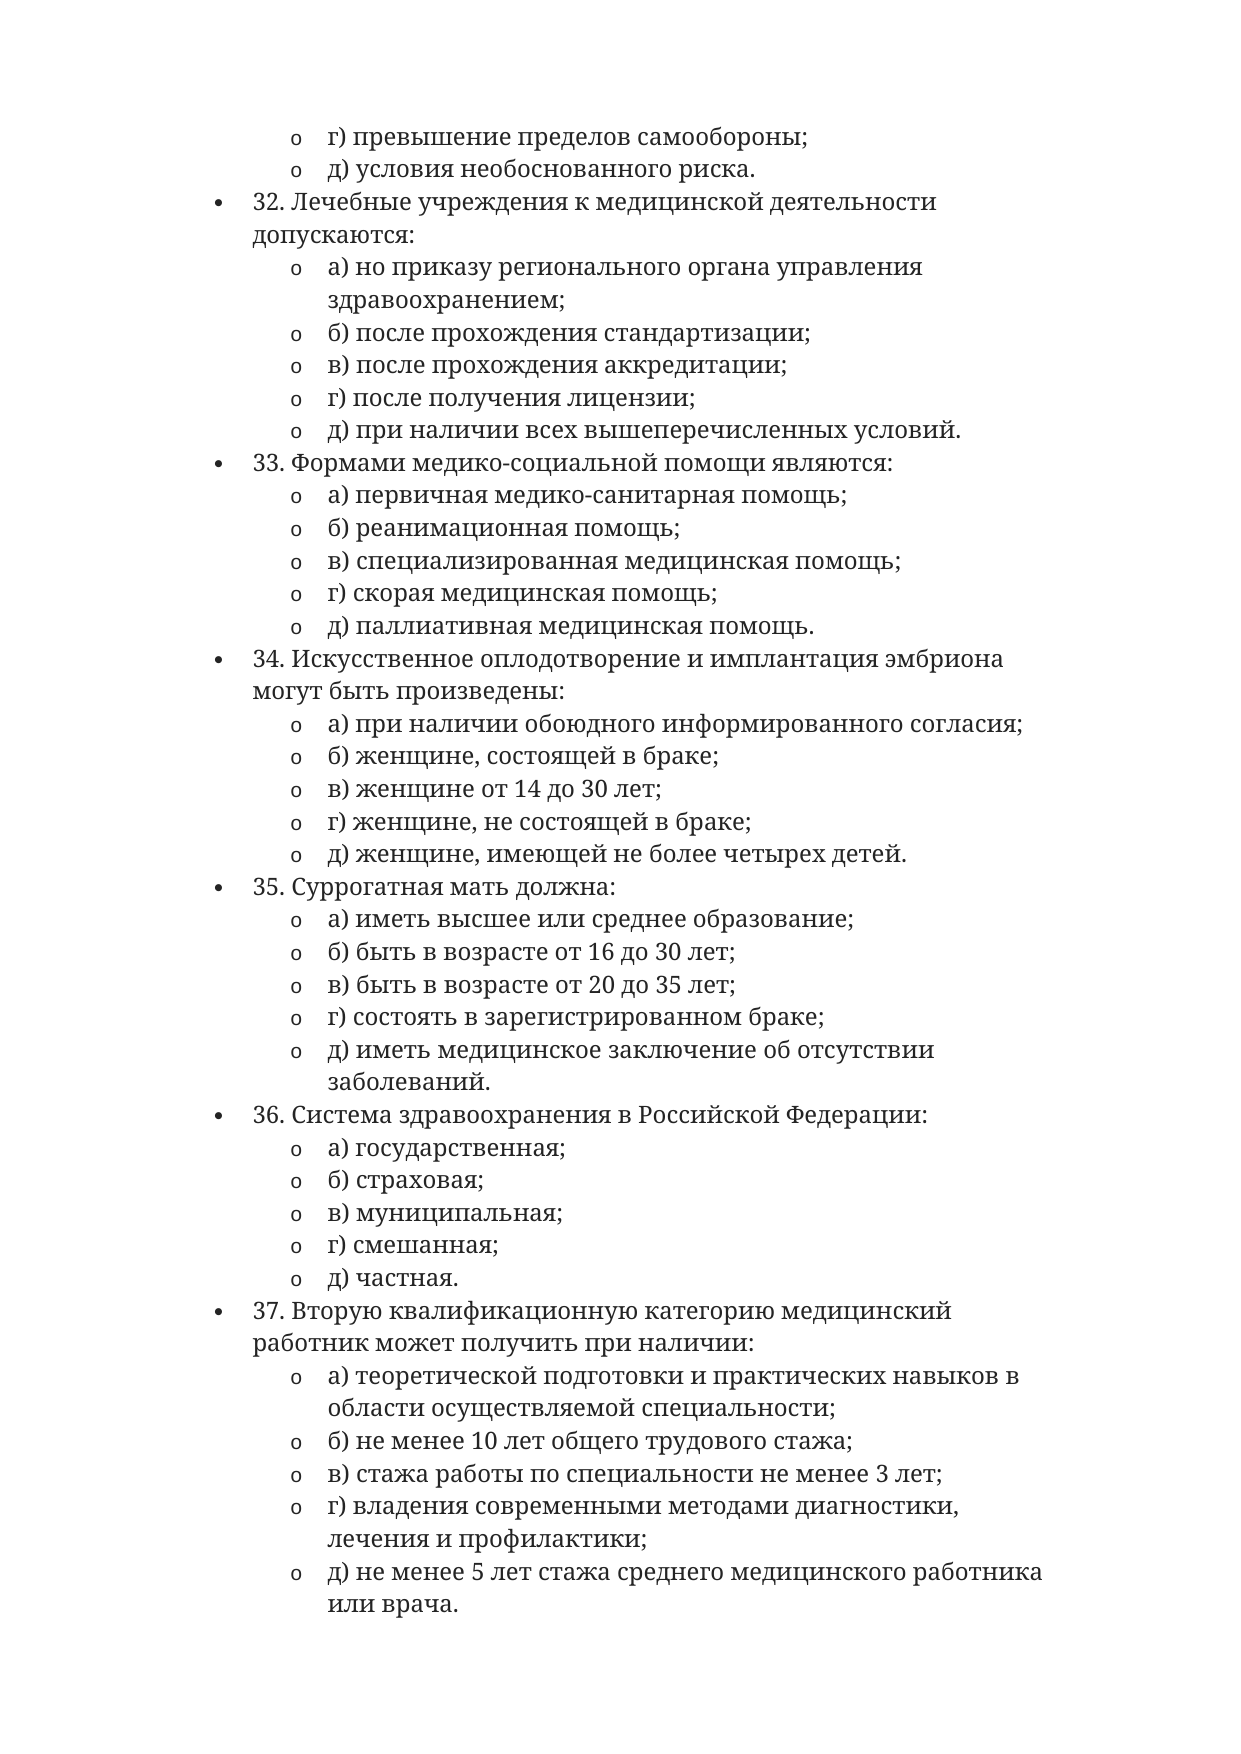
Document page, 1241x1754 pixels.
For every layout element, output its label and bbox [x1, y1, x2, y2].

table_cell [176, 118, 1063, 1621]
